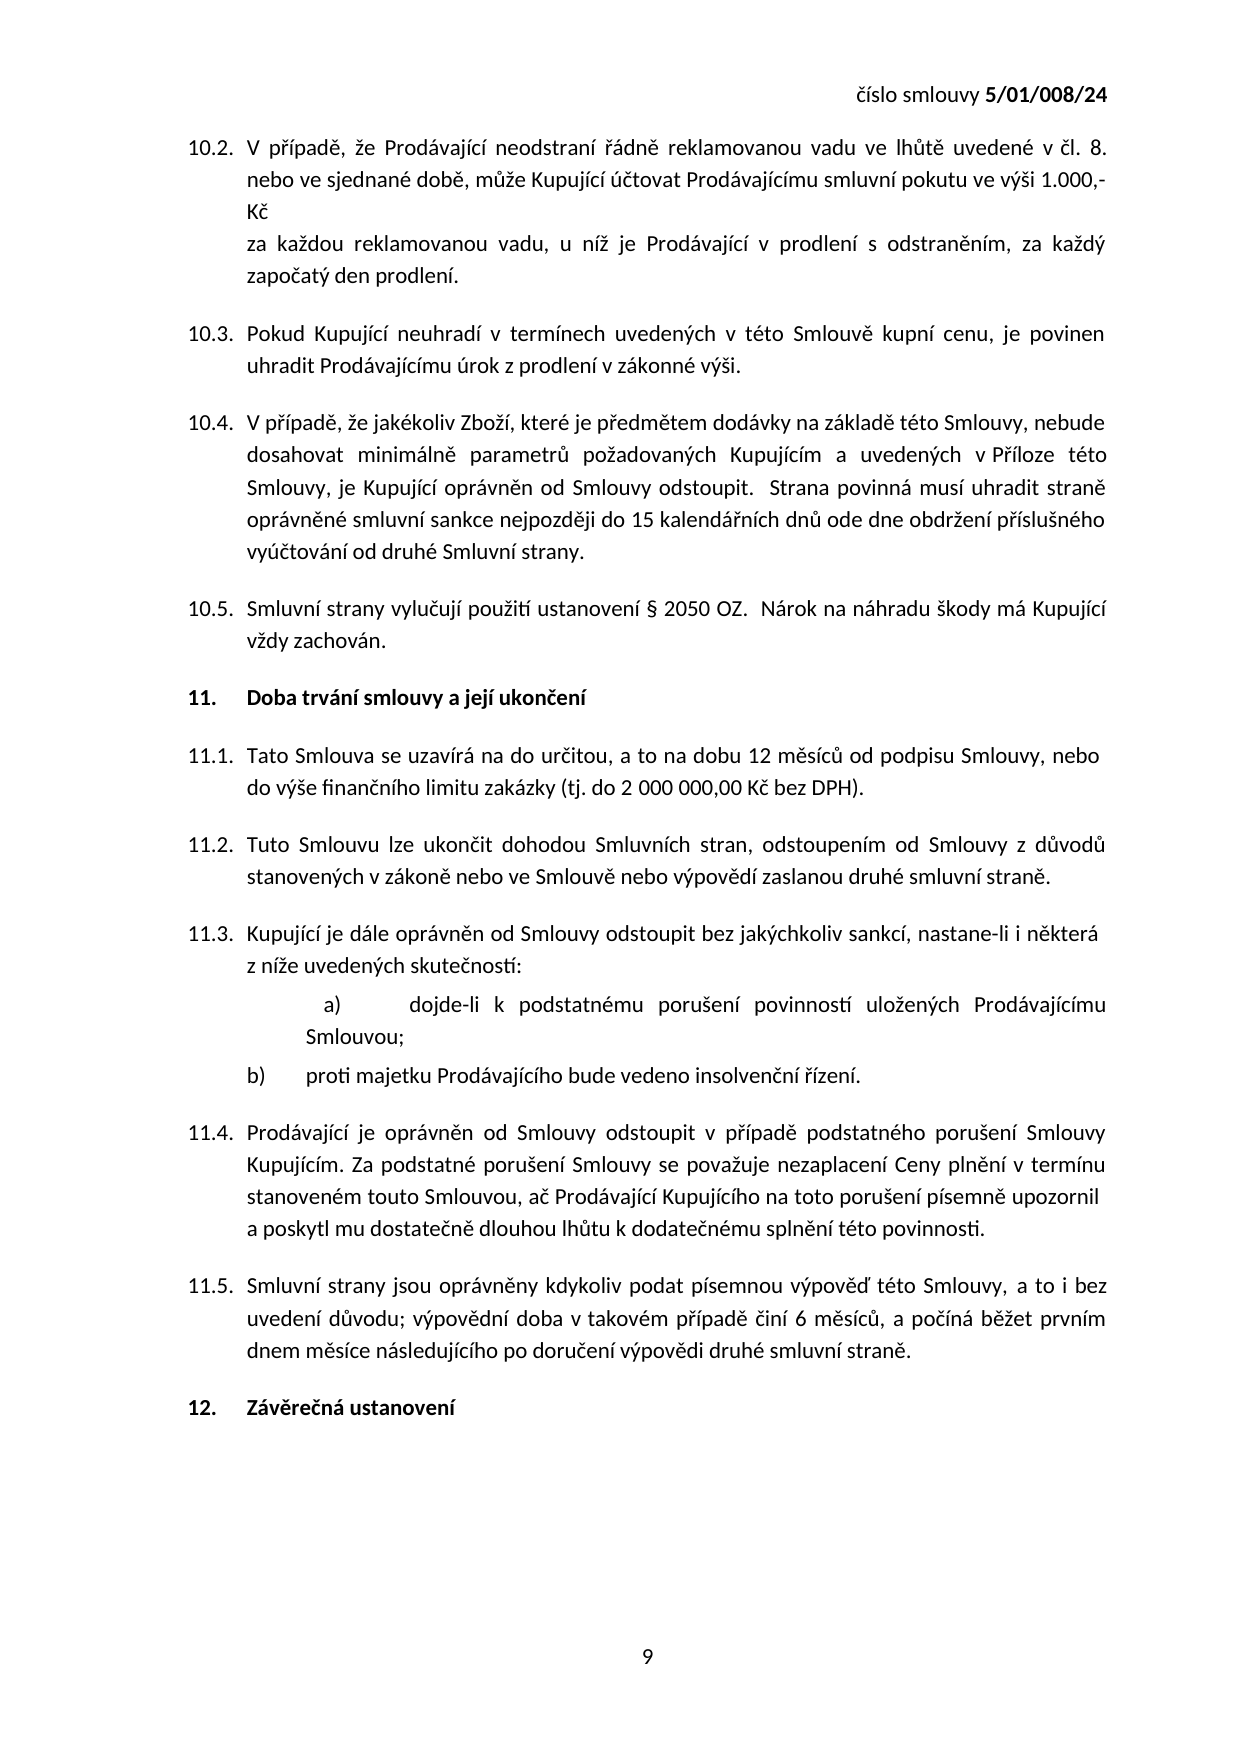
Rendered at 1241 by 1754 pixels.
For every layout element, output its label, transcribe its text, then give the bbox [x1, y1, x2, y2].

subtitle Smluvní strany vylučují použití ustanovení § 2050 OZ. Nárok na náhradu škody má Kupující vždy zachován. [187, 594, 1107, 654]
list dojde-li k podstatnému porušení povinností uložených Prodávajícímu Smlouvou; [306, 990, 1107, 1050]
subtitle Kupující je dále oprávněn od Smlouvy odstoupit bez jakýchkoliv sankcí, nastane-li i některá z níže uvedených skutečností: [187, 919, 1107, 980]
text proti majetku Prodávajícího bude vedeno insolvenční řízení. [247, 1061, 1107, 1089]
subtitle V případě, že jakékoliv Zboží, které je předmětem dodávky na základě této Smlouvy, nebude dosahovat minimálně parametrů požadovaných Kupujícím a uvedených v Příloze této Smlouvy, je Kupující oprávněn od Smlouvy odstoupit. Strana povinná musí uhradit straně oprávněné smluvní sankce nejpozději do 15 kalendářních dnů ode dne obdržení příslušného vyúčtování od druhé Smluvní strany. [187, 408, 1107, 565]
subtitle Pokud Kupující neuhradí v termínech uvedených v této Smlouvě kupní cenu, je povinen uhradit Prodávajícímu úrok z prodlení v zákonné výši. [187, 319, 1107, 379]
subtitle Závěrečná ustanovení [187, 1393, 1107, 1421]
subtitle Tato Smlouva se uzavírá na do určitou, a to na dobu 12 měsíců od podpisu Smlouvy, nebo do výše finančního limitu zakázky (tj. do 2 000 000,00 Kč bez DPH). [187, 741, 1107, 801]
subtitle Tuto Smlouvu lze ukončit dohodou Smluvních stran, odstoupením od Smlouvy z důvodů stanovených v zákoně nebo ve Smlouvě nebo výpovědí zaslanou druhé smluvní straně. [187, 830, 1107, 890]
subtitle Smluvní strany jsou oprávněny kdykoliv podat písemnou výpověď této Smlouvy, a to i bez uvedení důvodu; výpovědní doba v takovém případě činí 6 měsíců, a počíná běžet prvním dnem měsíce následujícího po doručení výpovědi druhé smluvní straně. [187, 1272, 1107, 1364]
subtitle Doba trvání smlouvy a její ukončení [187, 683, 1107, 712]
subtitle Prodávající je oprávněn od Smlouvy odstoupit v případě podstatného porušení Smlouvy Kupujícím. Za podstatné porušení Smlouvy se považuje nezaplacení Ceny plnění v termínu stanoveném touto Smlouvou, ač Prodávající Kupujícího na toto porušení písemně upozornil a poskytl mu dostatečně dlouhou lhůtu k dodatečnému splnění této povinnosti. [187, 1118, 1107, 1242]
subtitle V případě, že Prodávající neodstraní řádně reklamovanou vadu ve lhůtě uvedené v čl. 8. nebo ve sjednané době, může Kupující účtovat Prodávajícímu smluvní pokutu ve výši 1.000,- Kč za každou reklamovanou vadu, u níž je Prodávající v prodlení s odstraněním, za každý započatý den prodlení. [187, 133, 1107, 290]
